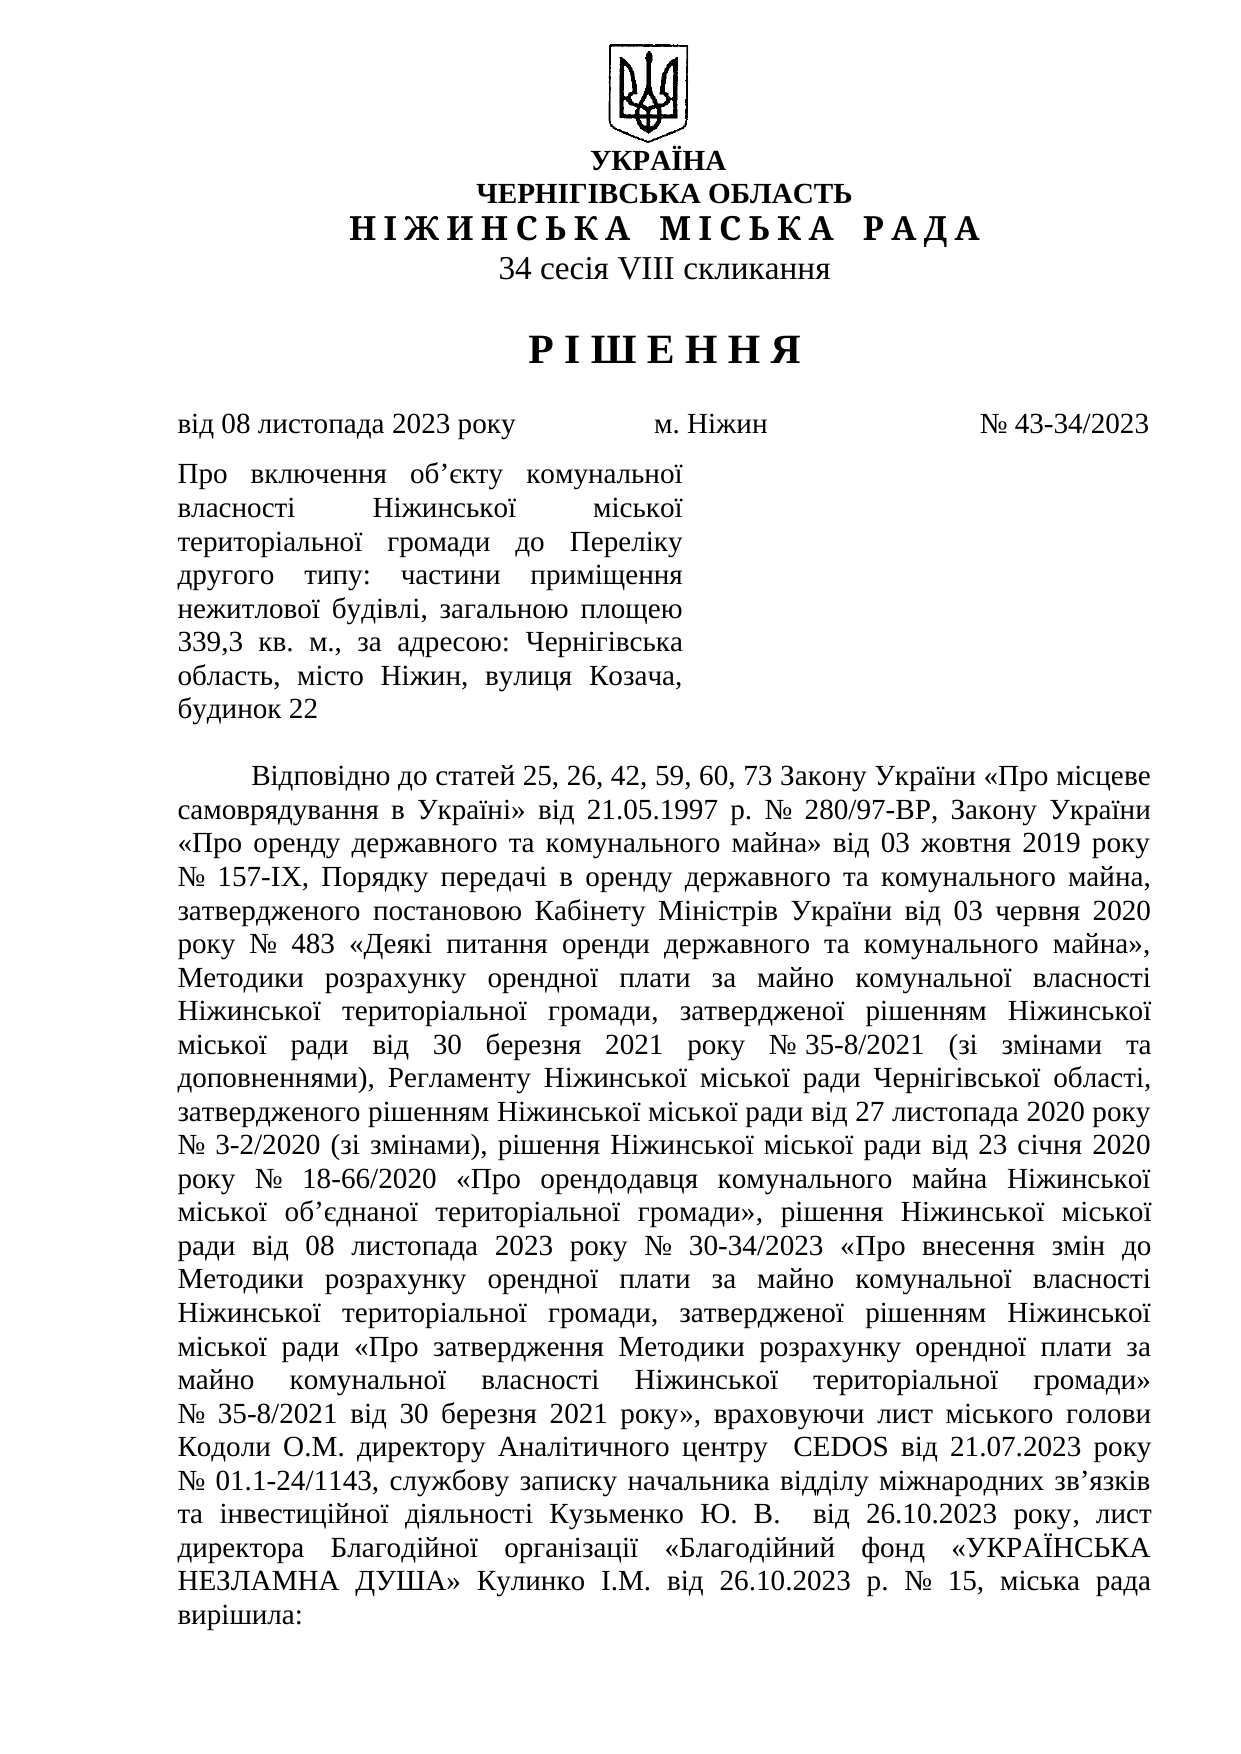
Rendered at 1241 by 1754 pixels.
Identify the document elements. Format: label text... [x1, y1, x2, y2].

text 34 сесія VIII скликання [177, 248, 1152, 287]
text від 08 листопада 2023 року м. Ніжин № 43-34/2023 [177, 406, 1152, 440]
text Н І Ж И Н С Ь К А М І С Ь К А Р А Д А [177, 210, 1152, 248]
text Р І Ш Е Н Н Я [177, 325, 1152, 373]
table_header Про включення об’єкту комунальної власності Ніжинської міської територіальної громади до Переліку другого типу: частини приміщення нежитлової будівлі, загальною площею 339,3 кв. м., за адресою: Чернігівська область, місто Ніжин, вулиця Козача, будинок 22 [166, 457, 694, 725]
text УКРАЇНА [177, 143, 1152, 176]
picture [608, 44, 689, 143]
text ЧЕРНІГІВСЬКА ОБЛАСТЬ [177, 176, 1152, 210]
text Відповідно до статей 25, 26, 42, 59, 60, 73 Закону України «Про місцеве самоврядування в Україні» від 21.05.1997 р. № 280/97-ВР, Закону України «Про оренду державного та комунального майна» від 03 жовтня 2019 року № 157-IX, Порядку передачі в оренду державного та комунального майна, затвердженого постановою Кабінету Міністрів України від 03 червня 2020 року № 483 «Деякі питання оренди державного та комунального майна», Методики розрахунку орендної плати за майно комунальної власності Ніжинської територіальної громади, затвердженої рішенням Ніжинської міської ради від 30 березня 2021 року № 35-8/2021 (зі змінами та доповненнями), Регламентy Ніжинської міської ради Чернігівської області, затвердженого рішенням Ніжинської міської ради від 27 листопада 2020 року № 3-2/2020 (зі змінами), рішення Ніжинської міської ради від 23 січня 2020 року № 18-66/2020 «Про орендодавця комунального майна Ніжинської міської об’єднаної територіальної громади», рішення Ніжинської міської ради від 08 листопада 2023 року № 30-34/2023 «Про внесення змін до Методики розрахунку орендної плати за майно комунальної власності Ніжинської територіальної громади, затвердженої рішенням Ніжинської міської ради «Про затвердження Методики розрахунку орендної плати за майно комунальної власності Ніжинської територіальної громади» № 35-8/2021 від 30 березня 2021 року», враховуючи лист міського голови Кодоли О.М. директору Аналітичного центру CEDOS від 21.07.2023 року № 01.1-24/1143, службову записку начальника відділу міжнародних зв’язків та інвестиційної діяльності Кузьменко Ю. В. від 26.10.2023 року, лист директора Благодійної організації «Благодійний фонд «УКРАЇНСЬКА НЕЗЛАМНА ДУША» Кулинко І.М. від 26.10.2023 р. № 15, міська рада вирішила: [177, 758, 1152, 1631]
